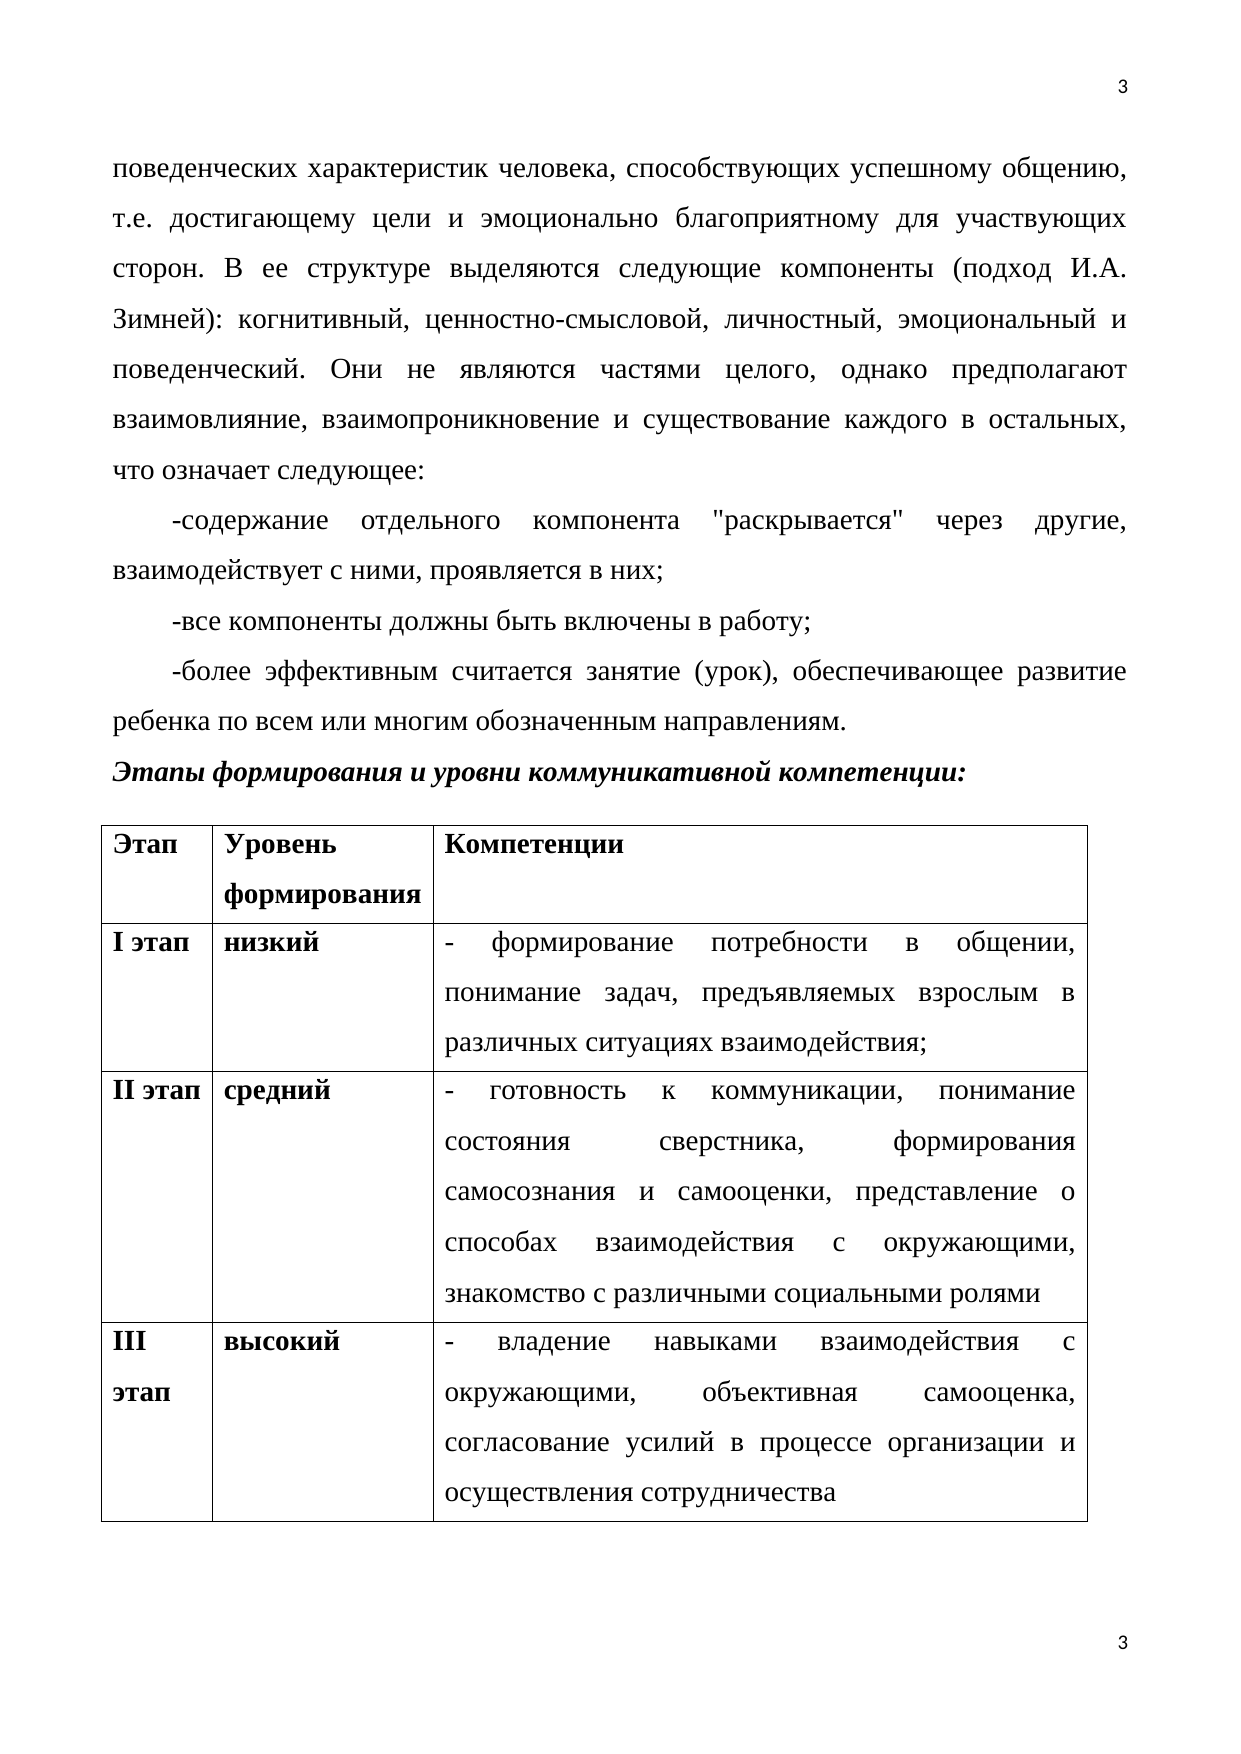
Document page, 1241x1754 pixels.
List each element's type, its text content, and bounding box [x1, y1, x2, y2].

table_cell средний [213, 1072, 433, 1322]
table_cell - владение навыками взаимодействия с окружающими, объективная самооценка, согласование усилий в процессе организации и осуществления сотрудничества [434, 1323, 1087, 1521]
table_cell III этап [102, 1323, 212, 1521]
text -содержание отдельного компонента "раскрывается" через другие, взаимодействует с ними, проявляется в них; [112, 502, 1128, 586]
table_cell - формирование потребности в общении, понимание задач, предъявляемых взрослым в различных ситуациях взаимодействия; [434, 924, 1087, 1071]
table_header Компетенции [434, 826, 1087, 923]
text Этапы формирования и уровни коммуникативной компетенции: [112, 754, 1128, 787]
text -более эффективным считается занятие (урок), обеспечивающее развитие ребенка по всем или многим обозначенным направлениям. [112, 653, 1128, 737]
text -все компоненты должны быть включены в работу; [112, 603, 1128, 636]
table_cell низкий [213, 924, 433, 1071]
table_cell II этап [102, 1072, 212, 1322]
table_cell высокий [213, 1323, 433, 1521]
table_cell I этап [102, 924, 212, 1071]
table_header Этап [102, 826, 212, 923]
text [112, 150, 1128, 485]
table_cell - готовность к коммуникации, понимание состояния сверстника, формирования самосознания и самооценки, представление о способах взаимодействия с окружающими, знакомство с различными социальными ролями [434, 1072, 1087, 1322]
table_header Уровень формирования [213, 826, 433, 923]
